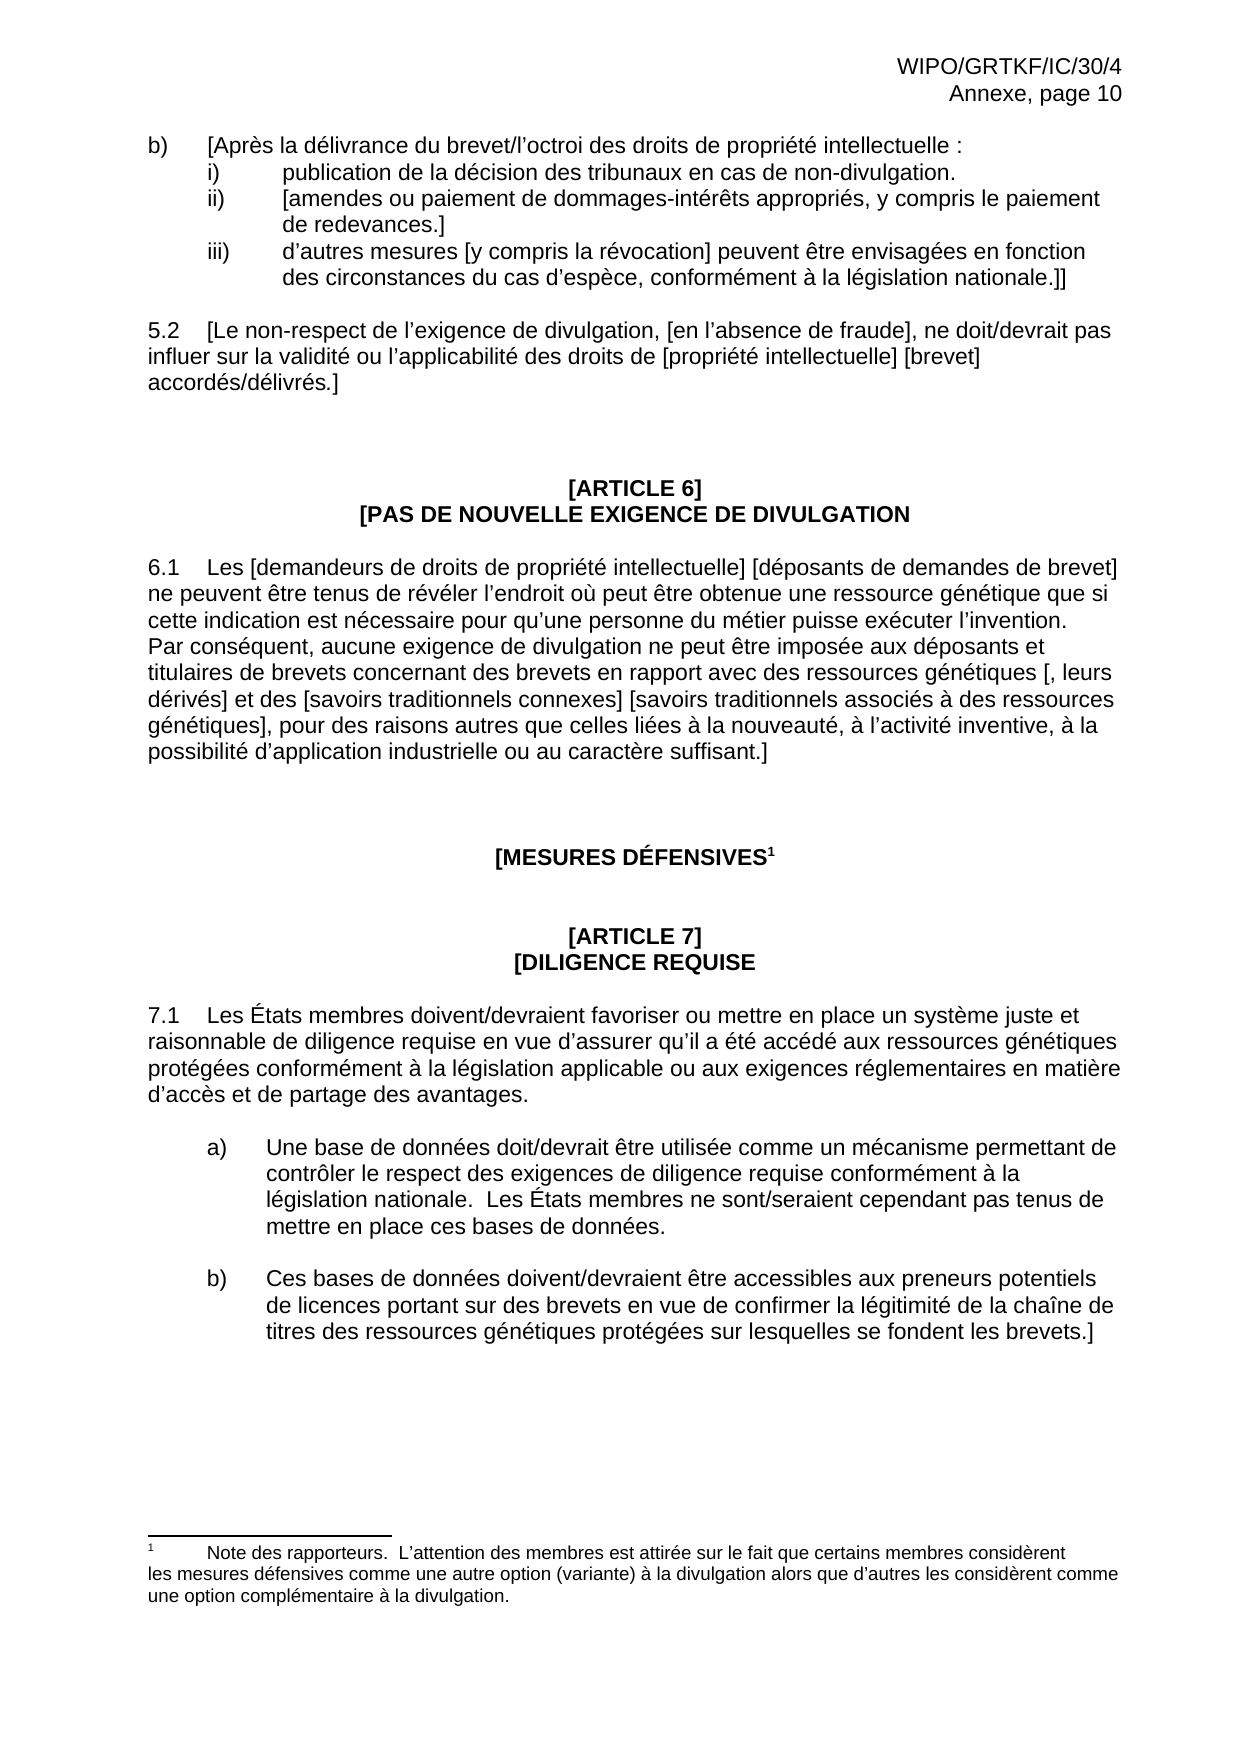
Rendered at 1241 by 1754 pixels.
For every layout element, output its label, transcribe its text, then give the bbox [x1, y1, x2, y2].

text 7.1 Les États membres doivent/devraient favoriser ou mettre en place un système juste et raisonnable de diligence requise en vue d’assurer qu’il a été accédé aux ressources génétiques protégées conformément à la législation applicable ou aux exigences réglementaires en matière d’accès et de partage des avantages. [148, 1002, 1122, 1107]
list Ces bases de données doivent/devraient être accessibles aux preneurs potentiels de licences portant sur des brevets en vue de confirmer la légitimité de la chaîne de titres des ressources génétiques protégées sur lesquelles se fondent les brevets.] [207, 1265, 1122, 1344]
list d’autres mesures [y compris la révocation] peuvent être envisagées en fonction des circonstances du cas d’espèce, conformément à la législation nationale.]] [207, 238, 1122, 290]
text [DILIGENCE REQUISE [148, 949, 1122, 976]
text 6.1 Les [demandeurs de droits de propriété intellectuelle] [déposants de demandes de brevet] ne peuvent être tenus de révéler l’endroit où peut être obtenue une ressource génétique que si cette indication est nécessaire pour qu’une personne du métier puisse exécuter l’invention. Par conséquent, aucune exigence de divulgation ne peut être imposée aux déposants et titulaires de brevets concernant des brevets en rapport avec des ressources génétiques [, leurs dérivés] et des [savoirs traditionnels connexes] [savoirs traditionnels associés à des ressources génétiques], pour des raisons autres que celles liées à la nouveauté, à l’activité inventive, à la possibilité d’application industrielle ou au caractère suffisant.] [148, 554, 1122, 765]
text 5.2 [Le non-respect de l’exigence de divulgation, [en l’absence de fraude], ne doit/devrait pas influer sur la validité ou l’applicabilité des droits de [propriété intellectuelle] [brevet] accordés/délivrés.] [148, 317, 1122, 396]
text [ARTICLE 7] [148, 923, 1122, 949]
list Une base de données doit/devrait être utilisée comme un mécanisme permettant de contrôler le respect des exigences de diligence requise conformément à la législation nationale. Les États membres ne sont/seraient cependant pas tenus de mettre en place ces bases de données. [207, 1134, 1122, 1239]
list [amendes ou paiement de dommages-intérêts appropriés, y compris le paiement de redevances.] [207, 185, 1122, 238]
list publication de la décision des tribunaux en cas de non-divulgation. [207, 158, 1122, 185]
text [PAS DE NOUVELLE EXIGENCE DE DIVULGATION [148, 501, 1122, 527]
list [Après la délivrance du brevet/l’octroi des droits de propriété intellectuelle : [148, 132, 1122, 158]
text [MESURES DÉFENSIVES [148, 844, 1122, 870]
text [ARTICLE 6] [148, 475, 1122, 501]
